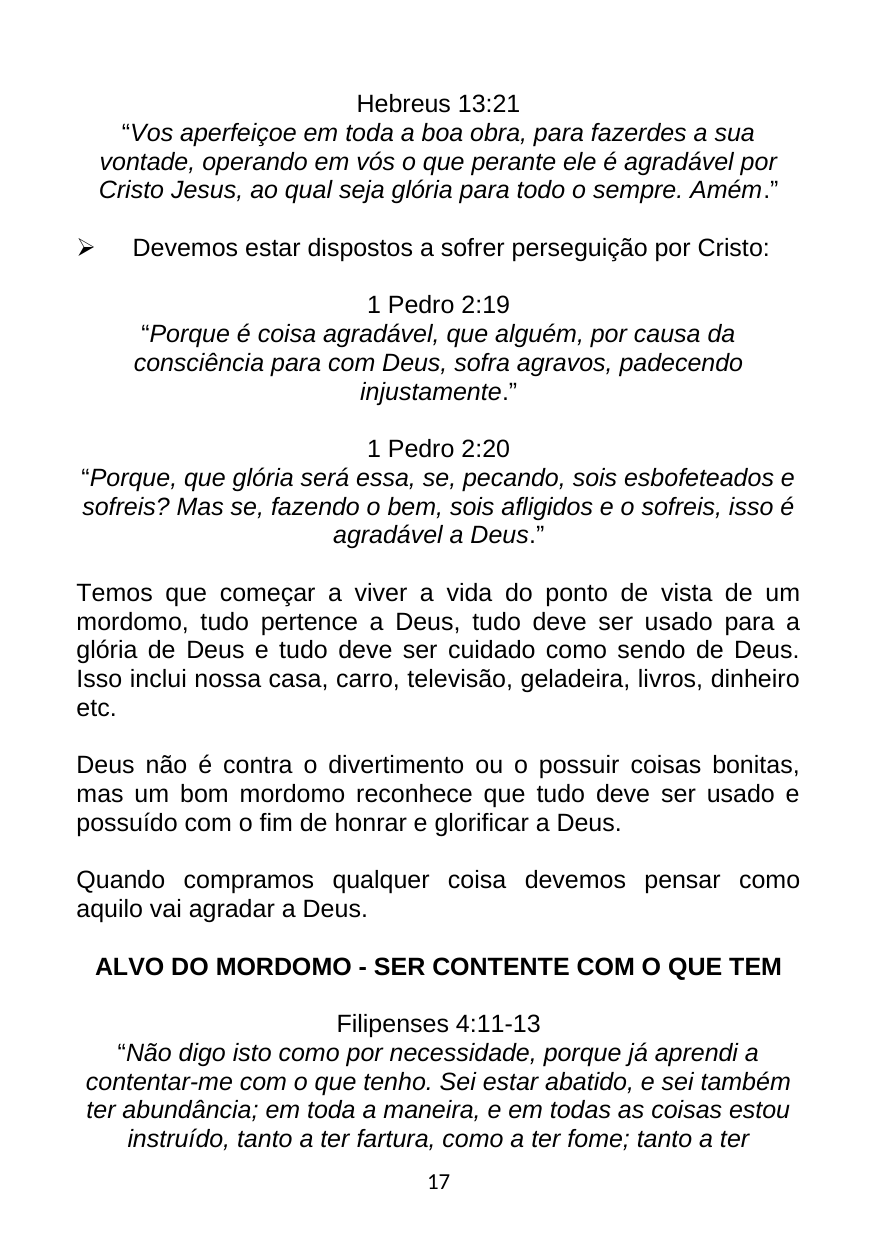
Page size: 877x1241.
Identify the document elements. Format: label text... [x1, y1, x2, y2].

text Deus não é contra o divertimento ou o possuir coisas bonitas, mas um bom mordomo reconhece que tudo deve ser usado e possuído com o fim de honrar e glorificar a Deus. [76, 750, 801, 837]
text ALVO DO MORDOMO - SER CONTENTE COM O QUE TEM [76, 952, 801, 980]
text Quando compramos qualquer coisa devemos pensar como aquilo vai agradar a Deus. [76, 865, 801, 923]
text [76, 1038, 801, 1153]
text Hebreus 13:21 [76, 89, 801, 118]
text Filipenses 4:11-13 [76, 1009, 801, 1038]
text Temos que começar a viver a vida do ponto de vista de um mordomo, tudo pertence a Deus, tudo deve ser usado para a glória de Deus e tudo deve ser cuidado como sendo de Deus. Isso inclui nossa casa, carro, televisão, geladeira, livros, dinheiro etc. [76, 578, 801, 722]
list Devemos estar dispostos a sofrer perseguição por Cristo: [76, 233, 801, 262]
text “Porque, que glória será essa, se, pecando, sois esbofeteados e sofreis? Mas se, fazendo o bem, sois afligidos e o sofreis, isso é agradável a Deus.” [76, 463, 801, 549]
text “Vos aperfeiçoe em toda a boa obra, para fazerdes a sua vontade, operando em vós o que perante ele é agradável por Cristo Jesus, ao qual seja glória para todo o sempre. Amém.” [76, 118, 801, 204]
text 1 Pedro 2:19 [76, 290, 801, 319]
text “Porque é coisa agradável, que alguém, por causa da consciência para com Deus, sofra agravos, padecendo injustamente.” [76, 319, 801, 405]
text 1 Pedro 2:20 [76, 434, 801, 463]
